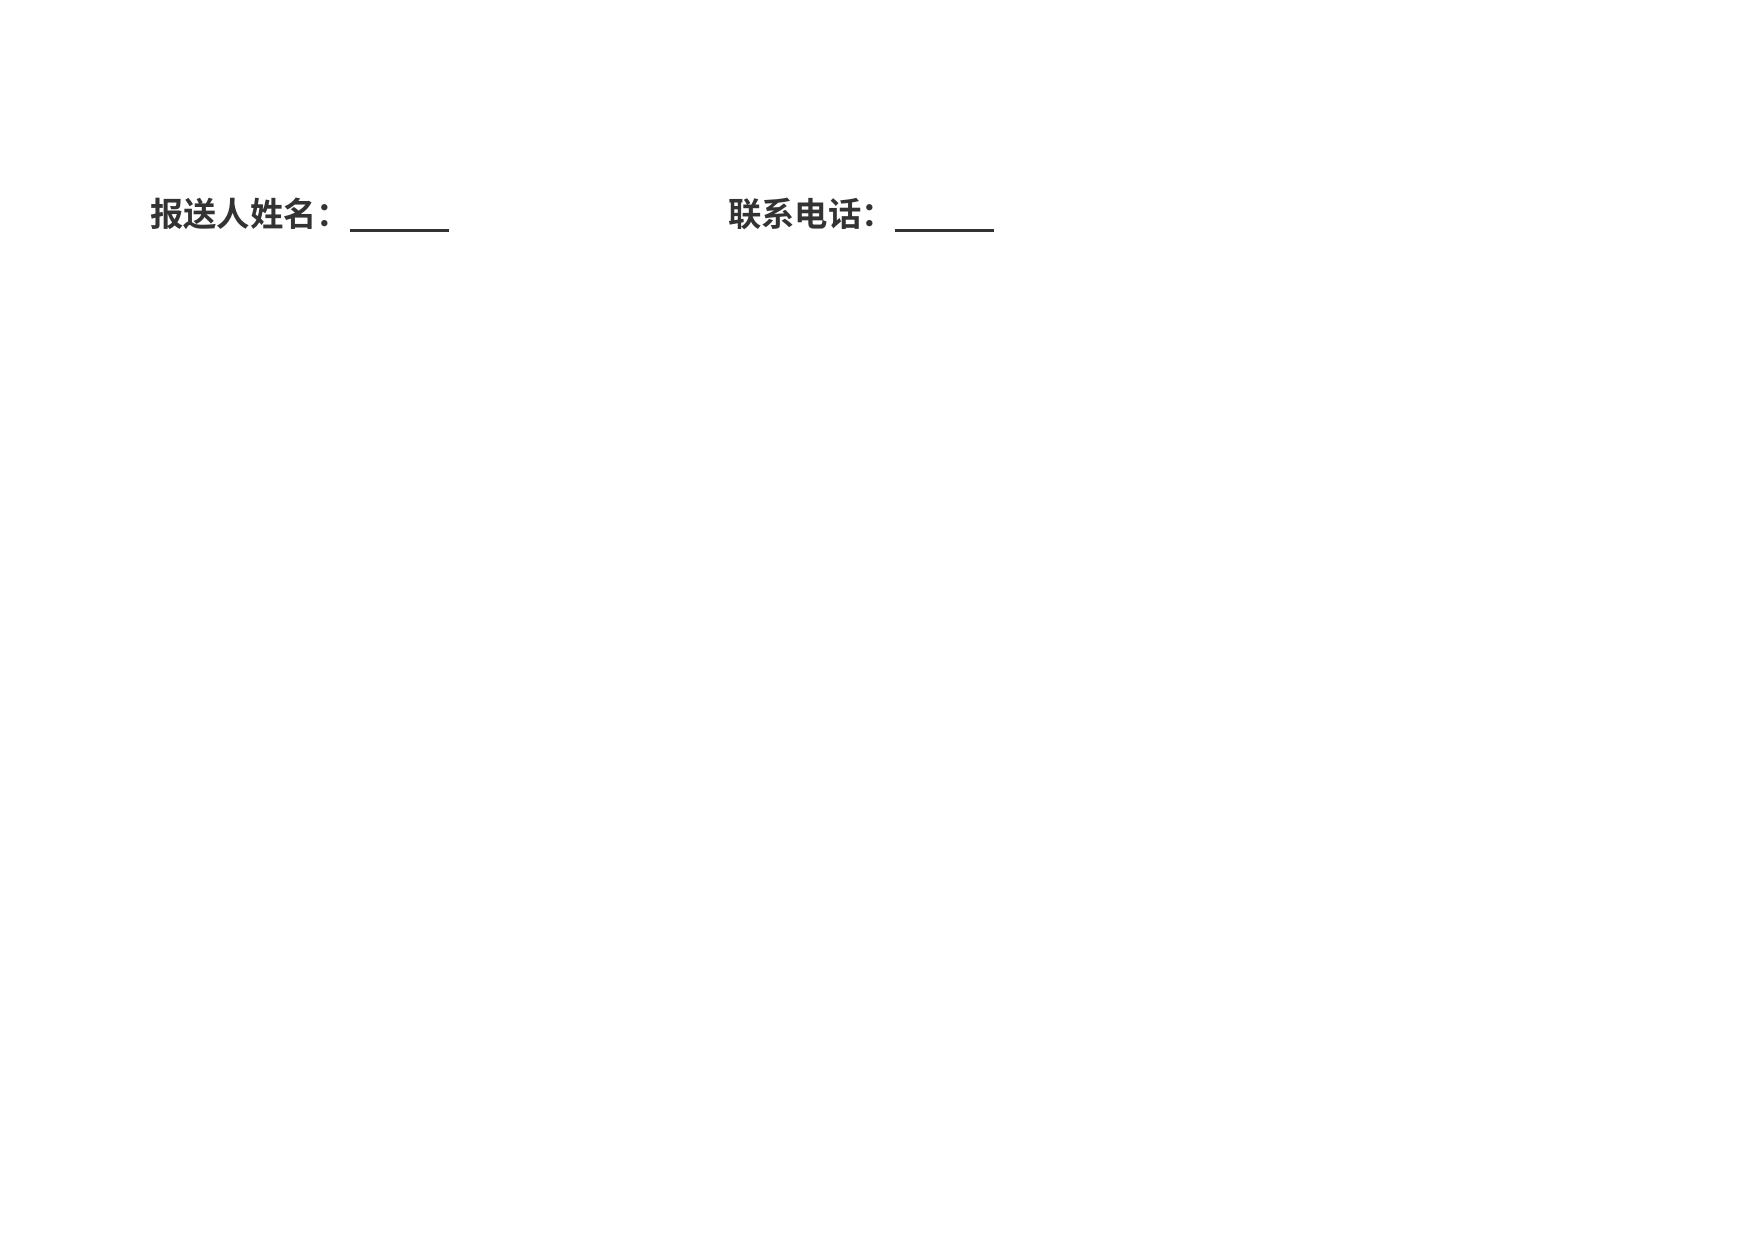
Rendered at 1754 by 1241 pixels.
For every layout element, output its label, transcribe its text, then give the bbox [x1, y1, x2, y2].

text 报送人姓名： 联系电话： [150, 167, 1604, 258]
